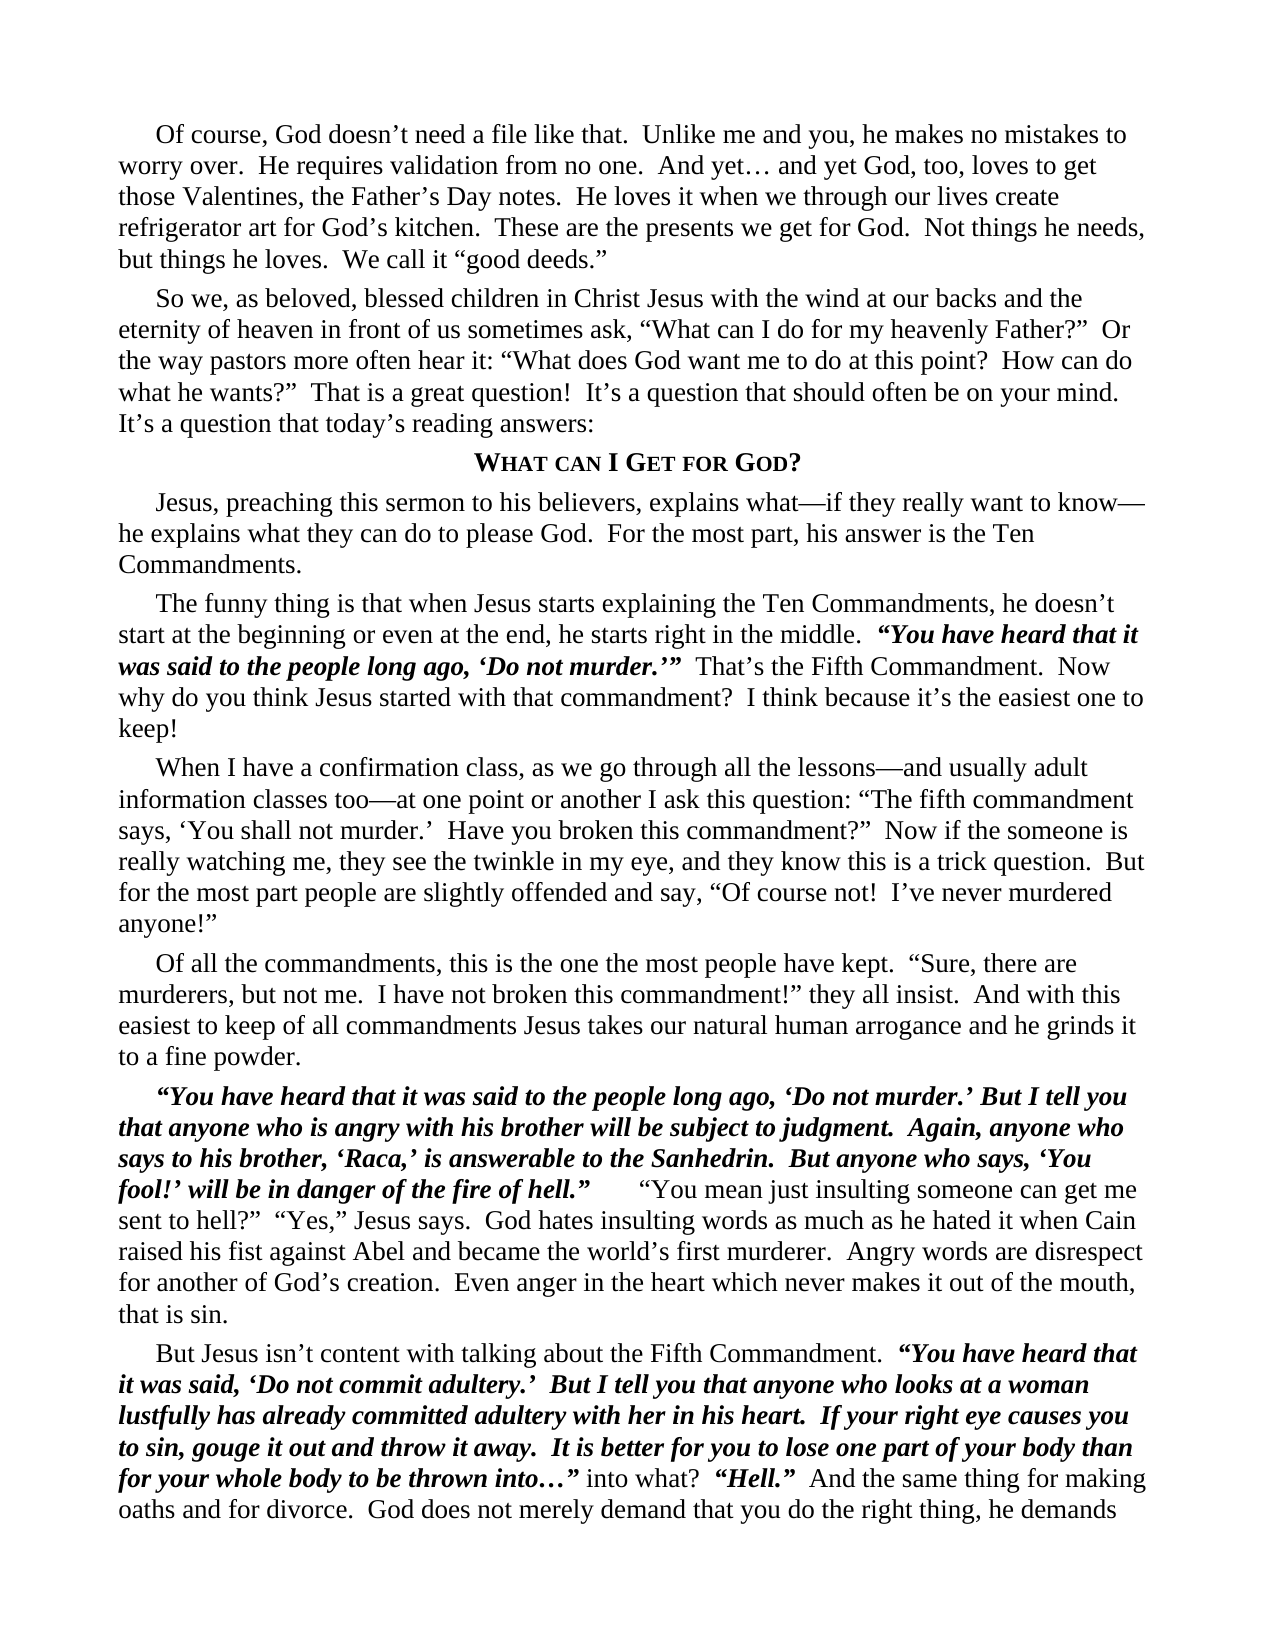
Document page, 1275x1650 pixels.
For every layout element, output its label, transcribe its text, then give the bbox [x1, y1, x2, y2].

text So we, as beloved, blessed children in Christ Jesus with the wind at our backs and the eternity of heaven in front of us sometimes ask, “What can I do for my heavenly Father?” Or the way pastors more often hear it: “What does God want me to do at this point? How can do what he wants?” That is a great question! It’s a question that should often be on your mind. It’s a question that today’s reading answers: [118, 282, 1157, 438]
text Jesus, preaching this sermon to his believers, explains what—if they really want to know—he explains what they can do to please God. For the most part, his answer is the Ten Commandments. [118, 486, 1157, 579]
text Of course, God doesn’t need a file like that. Unlike me and you, he makes no mistakes to worry over. He requires validation from no one. And yet… and yet God, too, loves to get those Valentines, the Father’s Day notes. He loves it when we through our lives create refrigerator art for God’s kitchen. These are the presents we get for God. Not things he needs, but things he loves. We call it “good deeds.” [118, 118, 1157, 274]
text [118, 1337, 1157, 1524]
text The funny thing is that when Jesus starts explaining the Ten Commandments, he doesn’t start at the beginning or even at the end, he starts right in the middle. “You have heard that it was said to the people long ago, ‘Do not murder.’” That’s the Fifth Commandment. Now why do you think Jesus started with that commandment? I think because it’s the easiest one to keep! [118, 587, 1157, 743]
text “You have heard that it was said to the people long ago, ‘Do not murder.’ But I tell you that anyone who is angry with his brother will be subject to judgment. Again, anyone who says to his brother, ‘Raca,’ is answerable to the Sanhedrin. But anyone who says, ‘You fool!’ will be in danger of the fire of hell.” “You mean just insulting someone can get me sent to hell?” “Yes,” Jesus says. God hates insulting words as much as he hated it when Cain raised his fist against Abel and became the world’s first murderer. Angry words are disrespect for another of God’s creation. Even anger in the heart which never makes it out of the mouth, that is sin. [118, 1080, 1157, 1329]
text Of all the commandments, this is the one the most people have kept. “Sure, there are murderers, but not me. I have not broken this commandment!” they all insist. And with this easiest to keep of all commandments Jesus takes our natural human arrogance and he grinds it to a fine powder. [118, 947, 1157, 1071]
text What can I Get for God? [118, 446, 1157, 477]
text When I have a confirmation class, as we go through all the lessons—and usually adult information classes too—at one point or another I ask this question: “The fifth commandment says, ‘You shall not murder.’ Have you broken this commandment?” Now if the someone is really watching me, they see the twinkle in my eye, and they know this is a trick question. But for the most part people are slightly offended and say, “Of course not! I’ve never murdered anyone!” [118, 752, 1157, 938]
